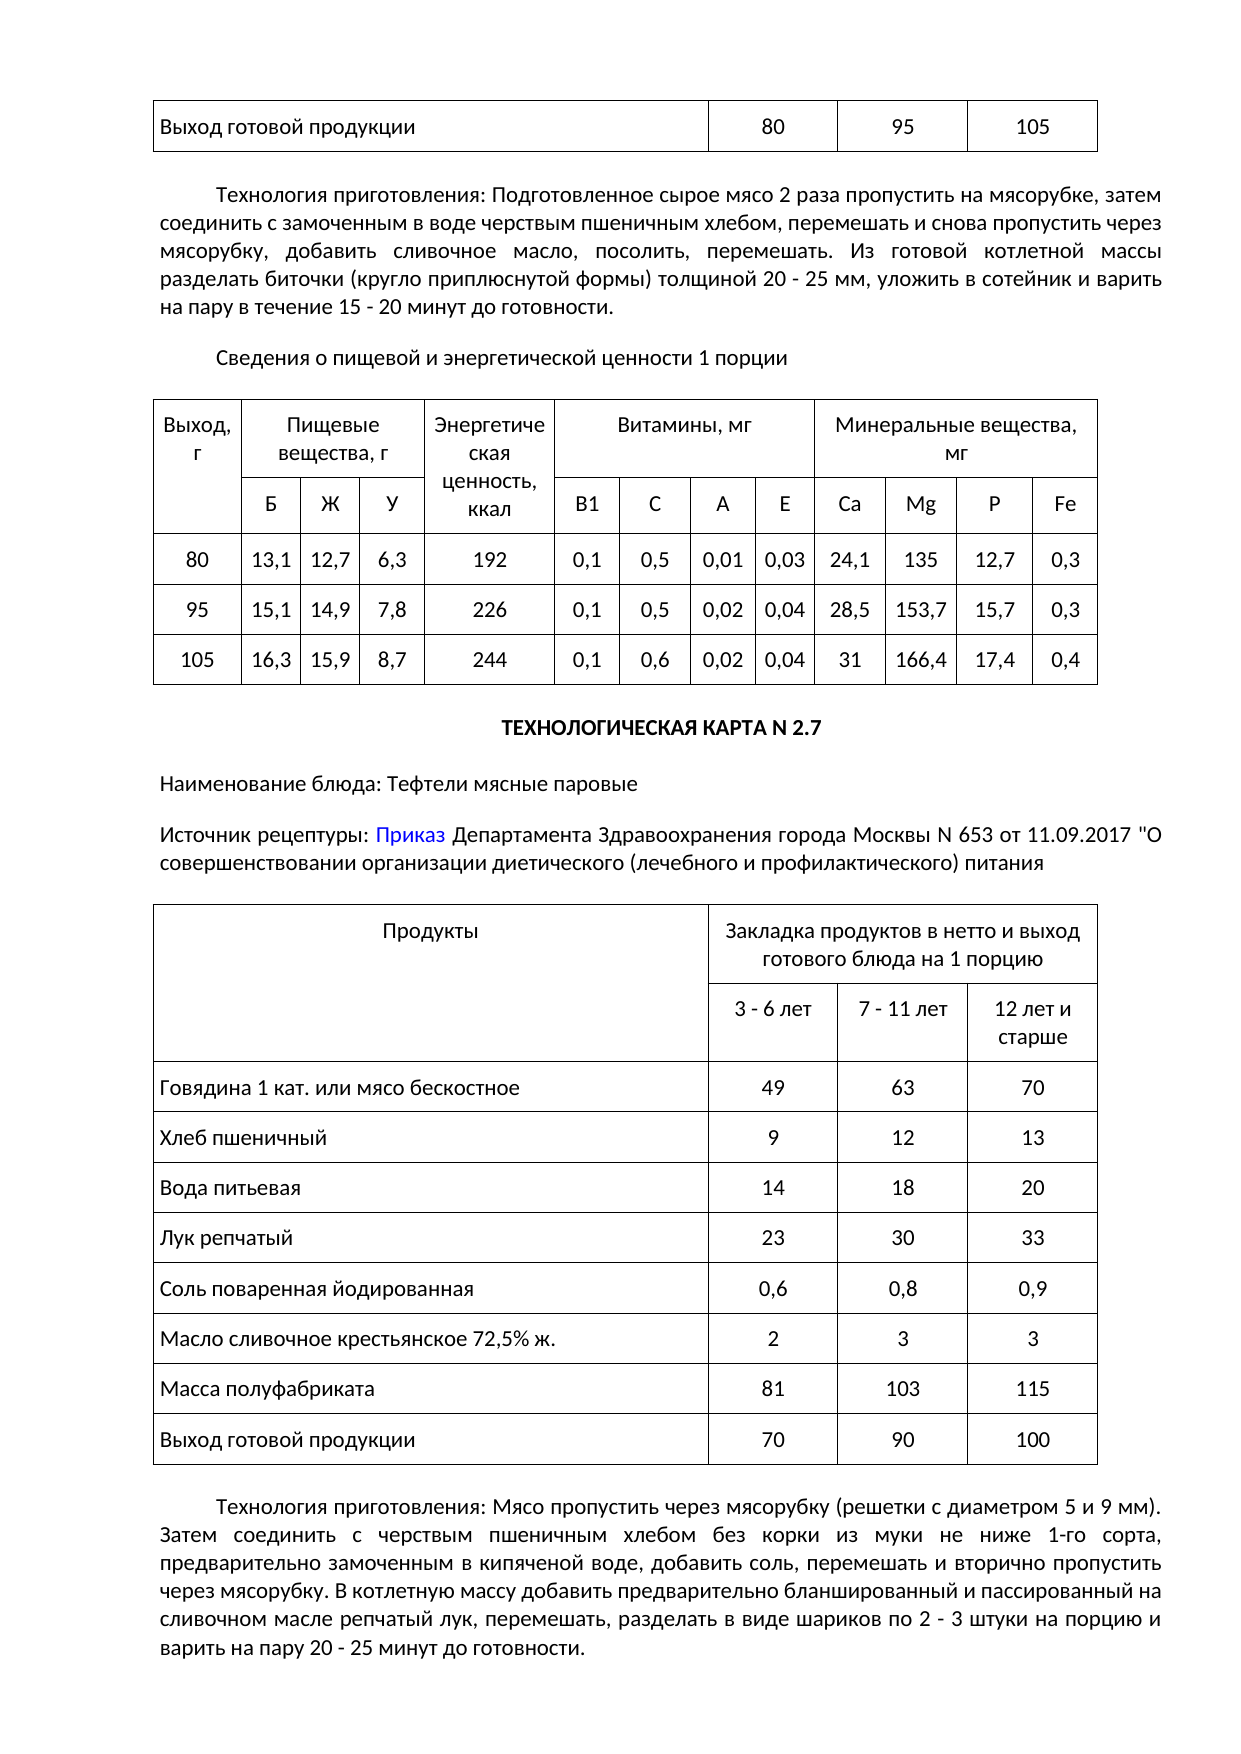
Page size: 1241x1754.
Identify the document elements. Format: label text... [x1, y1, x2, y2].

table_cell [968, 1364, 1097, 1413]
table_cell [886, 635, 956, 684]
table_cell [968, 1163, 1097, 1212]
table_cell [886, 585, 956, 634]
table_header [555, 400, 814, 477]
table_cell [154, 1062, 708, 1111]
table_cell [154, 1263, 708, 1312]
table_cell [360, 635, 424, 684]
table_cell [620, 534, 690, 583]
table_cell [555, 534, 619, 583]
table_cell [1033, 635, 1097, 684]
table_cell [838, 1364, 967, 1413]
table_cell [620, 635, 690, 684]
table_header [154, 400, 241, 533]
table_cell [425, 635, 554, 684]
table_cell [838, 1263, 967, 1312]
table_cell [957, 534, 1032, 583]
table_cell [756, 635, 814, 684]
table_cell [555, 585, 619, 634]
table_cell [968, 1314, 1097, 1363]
text Сведения о пищевой и энергетической ценности 1 порции [159, 343, 1163, 371]
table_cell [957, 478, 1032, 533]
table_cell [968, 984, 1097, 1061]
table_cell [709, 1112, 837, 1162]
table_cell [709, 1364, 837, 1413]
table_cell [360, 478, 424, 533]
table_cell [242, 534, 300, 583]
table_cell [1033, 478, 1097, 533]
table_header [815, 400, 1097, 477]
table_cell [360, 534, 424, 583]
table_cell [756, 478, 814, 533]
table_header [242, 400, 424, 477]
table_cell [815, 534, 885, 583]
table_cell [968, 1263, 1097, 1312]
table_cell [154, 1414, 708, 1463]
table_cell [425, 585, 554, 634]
text Технология приготовления: Мясо пропустить через мясорубку (решетки с диаметром 5 и 9 мм). Затем соединить с черствым пшеничным хлебом без корки из муки не ниже 1-го сорта, предварительно замоченным в кипяченой воде, добавить соль, перемешать и вторично пропустить через мясорубку. В котлетную массу добавить предварительно бланшированный и пассированный на сливочном масле репчатый лук, перемешать, разделать в виде шариков по 2 - 3 штуки на порцию и варить на пару 20 - 25 минут до готовности. [159, 1492, 1163, 1661]
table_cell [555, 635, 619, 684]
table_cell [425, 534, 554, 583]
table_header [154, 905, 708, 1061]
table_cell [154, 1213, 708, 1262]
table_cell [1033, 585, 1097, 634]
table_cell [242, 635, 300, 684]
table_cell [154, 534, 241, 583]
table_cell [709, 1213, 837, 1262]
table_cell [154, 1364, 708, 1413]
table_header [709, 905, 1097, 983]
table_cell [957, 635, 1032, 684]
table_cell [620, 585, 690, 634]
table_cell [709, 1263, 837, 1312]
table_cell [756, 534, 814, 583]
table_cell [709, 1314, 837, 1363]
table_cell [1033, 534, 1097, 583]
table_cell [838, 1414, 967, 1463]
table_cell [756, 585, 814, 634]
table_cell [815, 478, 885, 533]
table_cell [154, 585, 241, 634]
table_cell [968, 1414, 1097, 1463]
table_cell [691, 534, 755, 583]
text Технология приготовления: Подготовленное сырое мясо 2 раза пропустить на мясорубке, затем соединить с замоченным в воде черствым пшеничным хлебом, перемешать и снова пропустить через мясорубку, добавить сливочное масло, посолить, перемешать. Из готовой котлетной массы разделать биточки (кругло приплюснутой формы) толщиной 20 - 25 мм, уложить в сотейник и варить на пару в течение 15 - 20 минут до готовности. [159, 180, 1163, 320]
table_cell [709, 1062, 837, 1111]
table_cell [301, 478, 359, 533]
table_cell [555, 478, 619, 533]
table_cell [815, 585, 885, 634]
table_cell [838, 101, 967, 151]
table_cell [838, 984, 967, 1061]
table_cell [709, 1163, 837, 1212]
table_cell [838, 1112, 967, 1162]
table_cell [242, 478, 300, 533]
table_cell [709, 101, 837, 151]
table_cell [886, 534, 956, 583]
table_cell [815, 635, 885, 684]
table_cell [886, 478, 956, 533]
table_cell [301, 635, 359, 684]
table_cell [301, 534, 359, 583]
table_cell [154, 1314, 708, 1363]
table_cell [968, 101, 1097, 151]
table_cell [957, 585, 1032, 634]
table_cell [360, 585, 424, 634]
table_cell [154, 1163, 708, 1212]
text Источник рецептуры: Приказ Департамента Здравоохранения города Москвы N 653 от 11.09.2017 "О совершенствовании организации диетического (лечебного и профилактического) питания [159, 820, 1163, 876]
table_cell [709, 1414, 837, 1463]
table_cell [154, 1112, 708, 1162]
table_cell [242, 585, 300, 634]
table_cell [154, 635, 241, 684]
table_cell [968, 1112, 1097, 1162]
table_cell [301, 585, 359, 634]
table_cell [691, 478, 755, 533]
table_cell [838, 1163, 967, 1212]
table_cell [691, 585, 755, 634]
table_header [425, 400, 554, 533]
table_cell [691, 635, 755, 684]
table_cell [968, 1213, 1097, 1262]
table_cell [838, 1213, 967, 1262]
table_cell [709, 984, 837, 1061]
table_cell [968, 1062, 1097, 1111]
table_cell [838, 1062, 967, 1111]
title ТЕХНОЛОГИЧЕСКАЯ КАРТА N 2.7 [159, 713, 1163, 741]
text Наименование блюда: Тефтели мясные паровые [159, 769, 1163, 797]
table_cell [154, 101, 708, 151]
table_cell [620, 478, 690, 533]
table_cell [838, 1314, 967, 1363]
